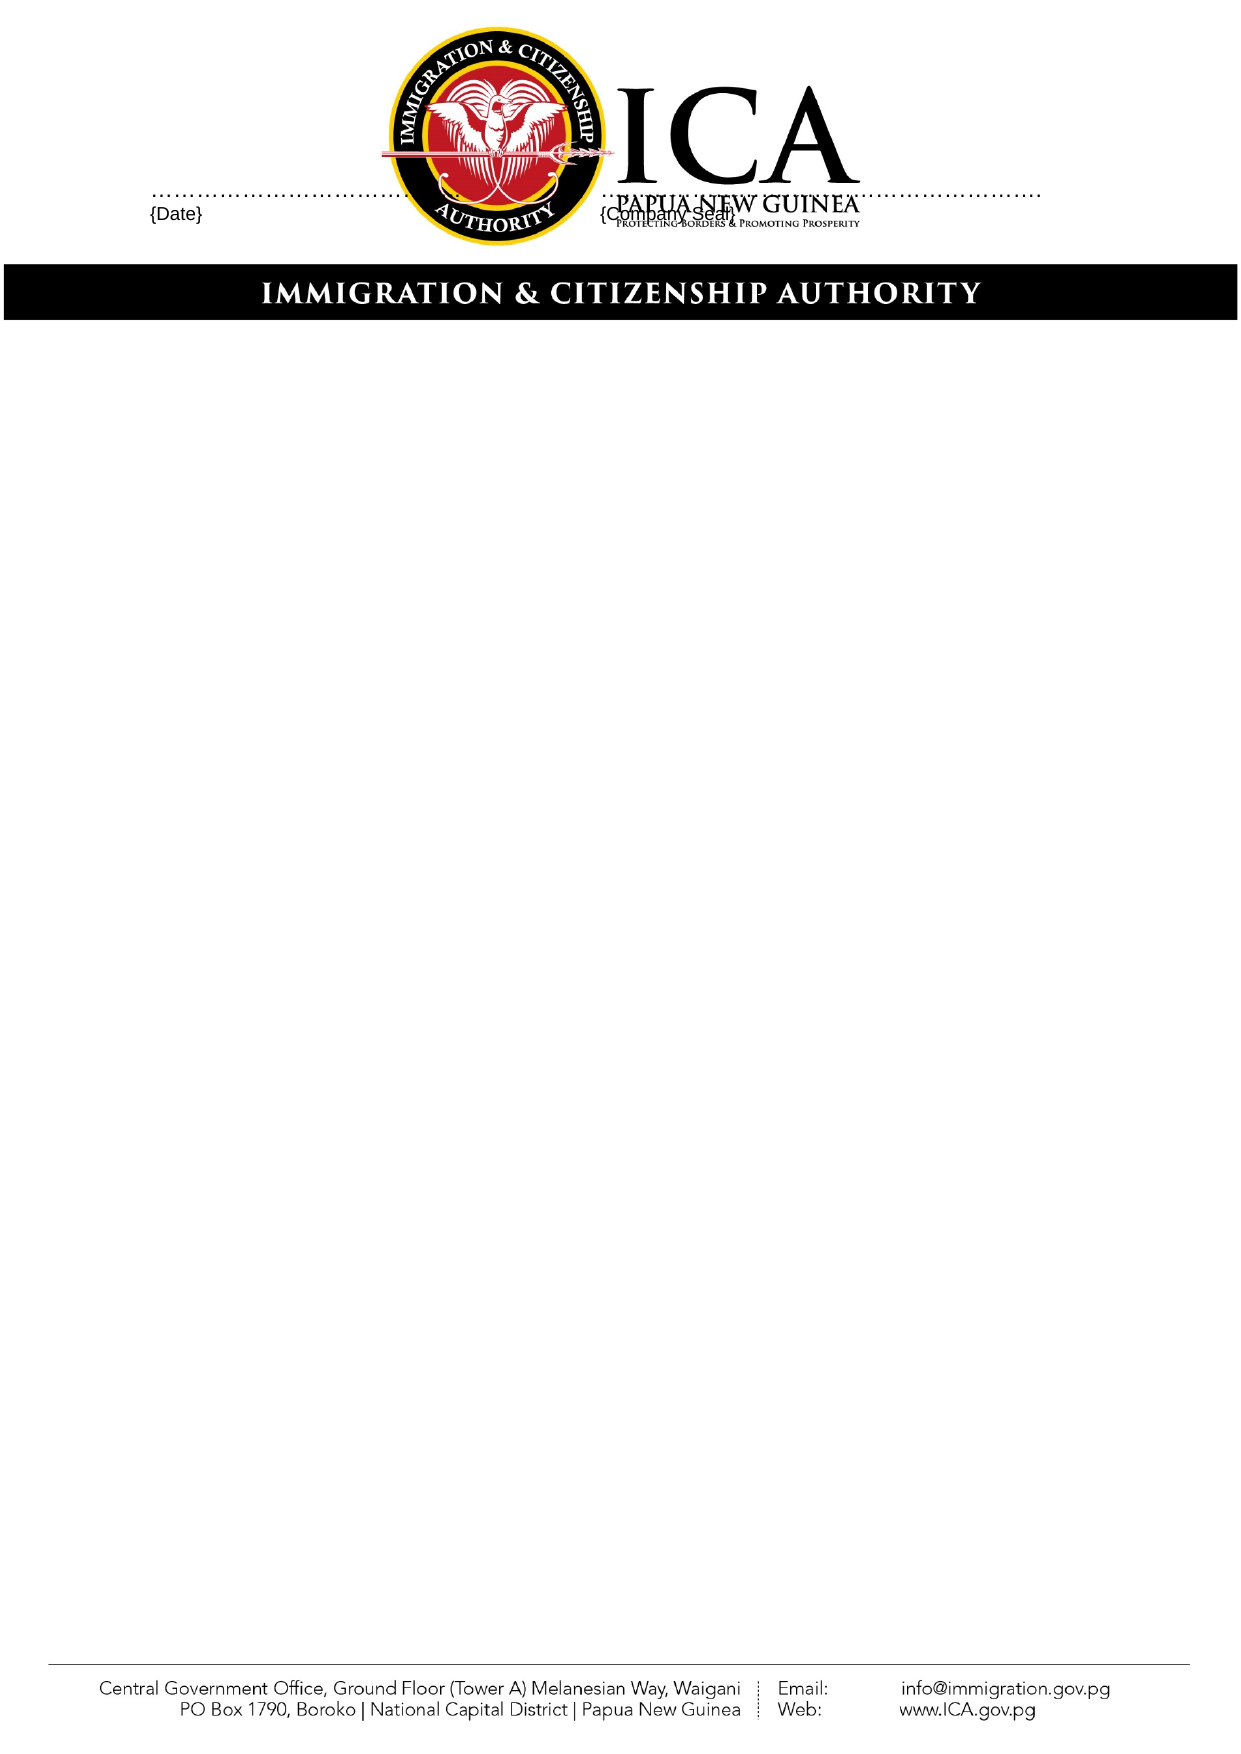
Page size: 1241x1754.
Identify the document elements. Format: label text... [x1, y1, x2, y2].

text ………………………………….. …………………………………………………. [150, 176, 1090, 203]
text {Date} {Company Seal} [150, 203, 1090, 224]
picture [3, 0, 1238, 1754]
